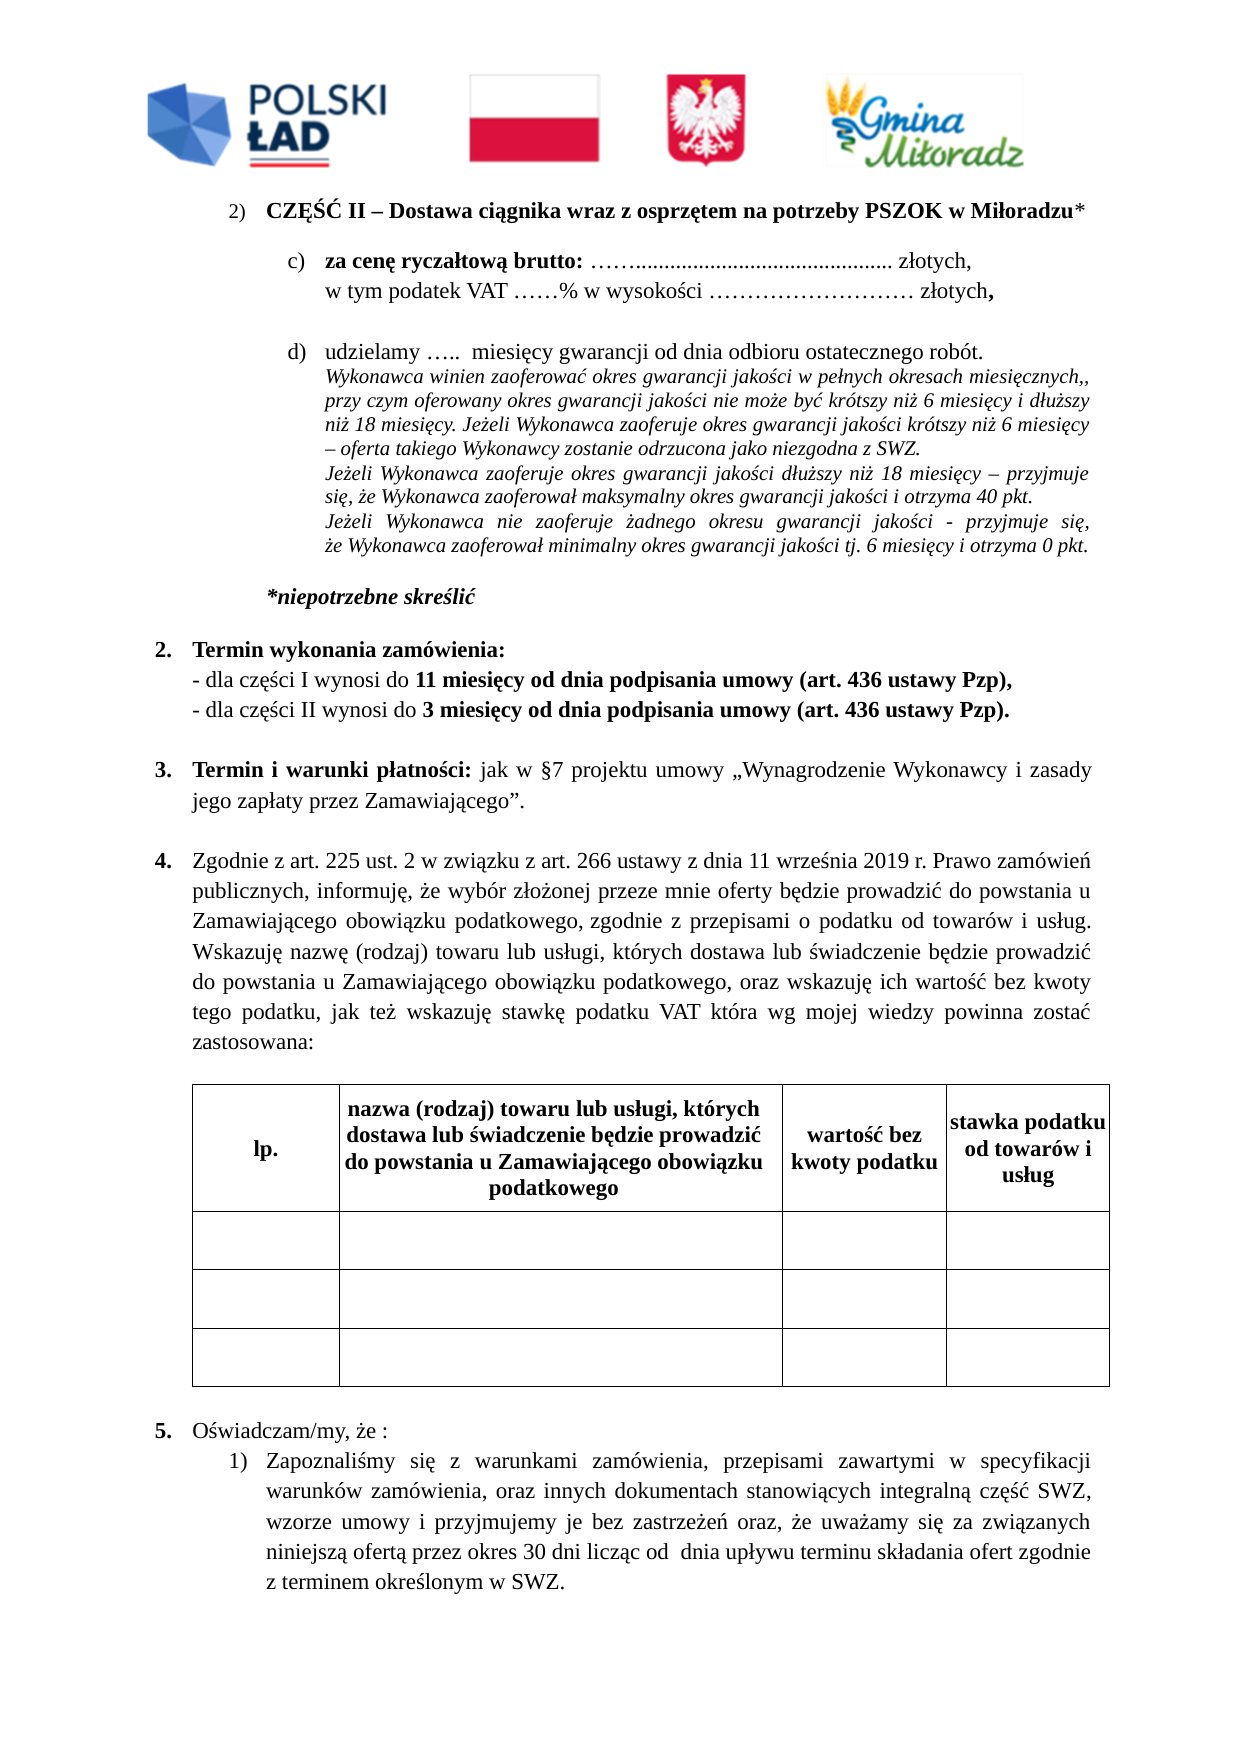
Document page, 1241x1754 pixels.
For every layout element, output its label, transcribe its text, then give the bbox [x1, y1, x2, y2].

text Jeżeli Wykonawca nie zaoferuje żadnego okresu gwarancji jakości - przyjmuje się, że Wykonawca zaoferował minimalny okres gwarancji jakości tj. 6 miesięcy i otrzyma 0 pkt. [325, 508, 1093, 557]
list Zapoznaliśmy się z warunkami zamówienia, przepisami zawartymi w specyfikacji warunków zamówienia, oraz innych dokumentach stanowiących integralną część SWZ, wzorze umowy i przyjmujemy je bez zastrzeżeń oraz, że uważamy się za związanych niniejszą ofertą przez okres 30 dni licząc od dnia upływu terminu składania ofert zgodnie z terminem określonym w SWZ. [228, 1447, 1093, 1594]
table_cell [340, 1329, 782, 1386]
table_cell [947, 1212, 1109, 1269]
table_cell [340, 1212, 782, 1269]
table_cell [783, 1270, 946, 1327]
list udzielamy ….. miesięcy gwarancji od dnia odbioru ostatecznego robót. [287, 338, 1093, 364]
table_header lp. [193, 1085, 339, 1211]
table_cell [947, 1270, 1109, 1327]
picture [147, 73, 1025, 169]
table_header stawka podatku od towarów i usług [947, 1085, 1109, 1211]
table_cell [193, 1212, 339, 1269]
table_header nazwa (rodzaj) towaru lub usługi, których dostawa lub świadczenie będzie prowadzić do powstania u Zamawiającego obowiązku podatkowego [340, 1085, 782, 1211]
text - dla części II wynosi do 3 miesięcy od dnia podpisania umowy (art. 436 ustawy Pzp). [192, 696, 1093, 722]
text Wykonawca winien zaoferować okres gwarancji jakości w pełnych okresach miesięcznych,, przy czym oferowany okres gwarancji jakości nie może być krótszy niż 6 miesięcy i dłuższy niż 18 miesięcy. Jeżeli Wykonawca zaoferuje okres gwarancji jakości krótszy niż 6 miesięcy – oferta takiego Wykonawcy zostanie odrzucona jako niezgodna z SWZ. [325, 364, 1093, 460]
text w tym podatek VAT ……% w wysokości ……………………… złotych, [325, 277, 1093, 304]
list Zgodnie z art. 225 ust. 2 w związku z art. 266 ustawy z dnia 11 września 2019 r. Prawo zamówień publicznych, informuję, że wybór złożonej przeze mnie oferty będzie prowadzić do powstania u Zamawiającego obowiązku podatkowego, zgodnie z przepisami o podatku od towarów i usług. Wskazuję nazwę (rodzaj) towaru lub usługi, których dostawa lub świadczenie będzie prowadzić do powstania u Zamawiającego obowiązku podatkowego, oraz wskazuję ich wartość bez kwoty tego podatku, jak też wskazuję stawkę podatku VAT która wg mojej wiedzy powinna zostać zastosowana: [154, 847, 1093, 1055]
text *niepotrzebne skreślić [266, 583, 1093, 609]
list Termin i warunki płatności: jak w §7 projektu umowy „Wynagrodzenie Wykonawcy i zasady jego zapłaty przez Zamawiającego”. [154, 757, 1093, 813]
table_cell [193, 1329, 339, 1386]
table_cell [783, 1329, 946, 1386]
table_cell [193, 1270, 339, 1327]
text - dla części I wynosi do 11 miesięcy od dnia podpisania umowy (art. 436 ustawy Pzp), [192, 666, 1093, 692]
table_cell [783, 1212, 946, 1269]
list Termin wykonania zamówienia: [154, 636, 1093, 662]
table_cell [340, 1270, 782, 1327]
table_cell [947, 1329, 1109, 1386]
list za cenę ryczałtową brutto: ……............................................. złotych, [287, 247, 1093, 273]
table_header wartość bez kwoty podatku [783, 1085, 946, 1211]
text Jeżeli Wykonawca zaoferuje okres gwarancji jakości dłuższy niż 18 miesięcy – przyjmuje się, że Wykonawca zaoferował maksymalny okres gwarancji jakości i otrzyma 40 pkt. [325, 460, 1093, 508]
list Oświadczam/my, że : [154, 1417, 1093, 1443]
list CZĘŚĆ II – Dostawa ciągnika wraz z osprzętem na potrzeby PSZOK w Miłoradzu* [228, 197, 1093, 223]
